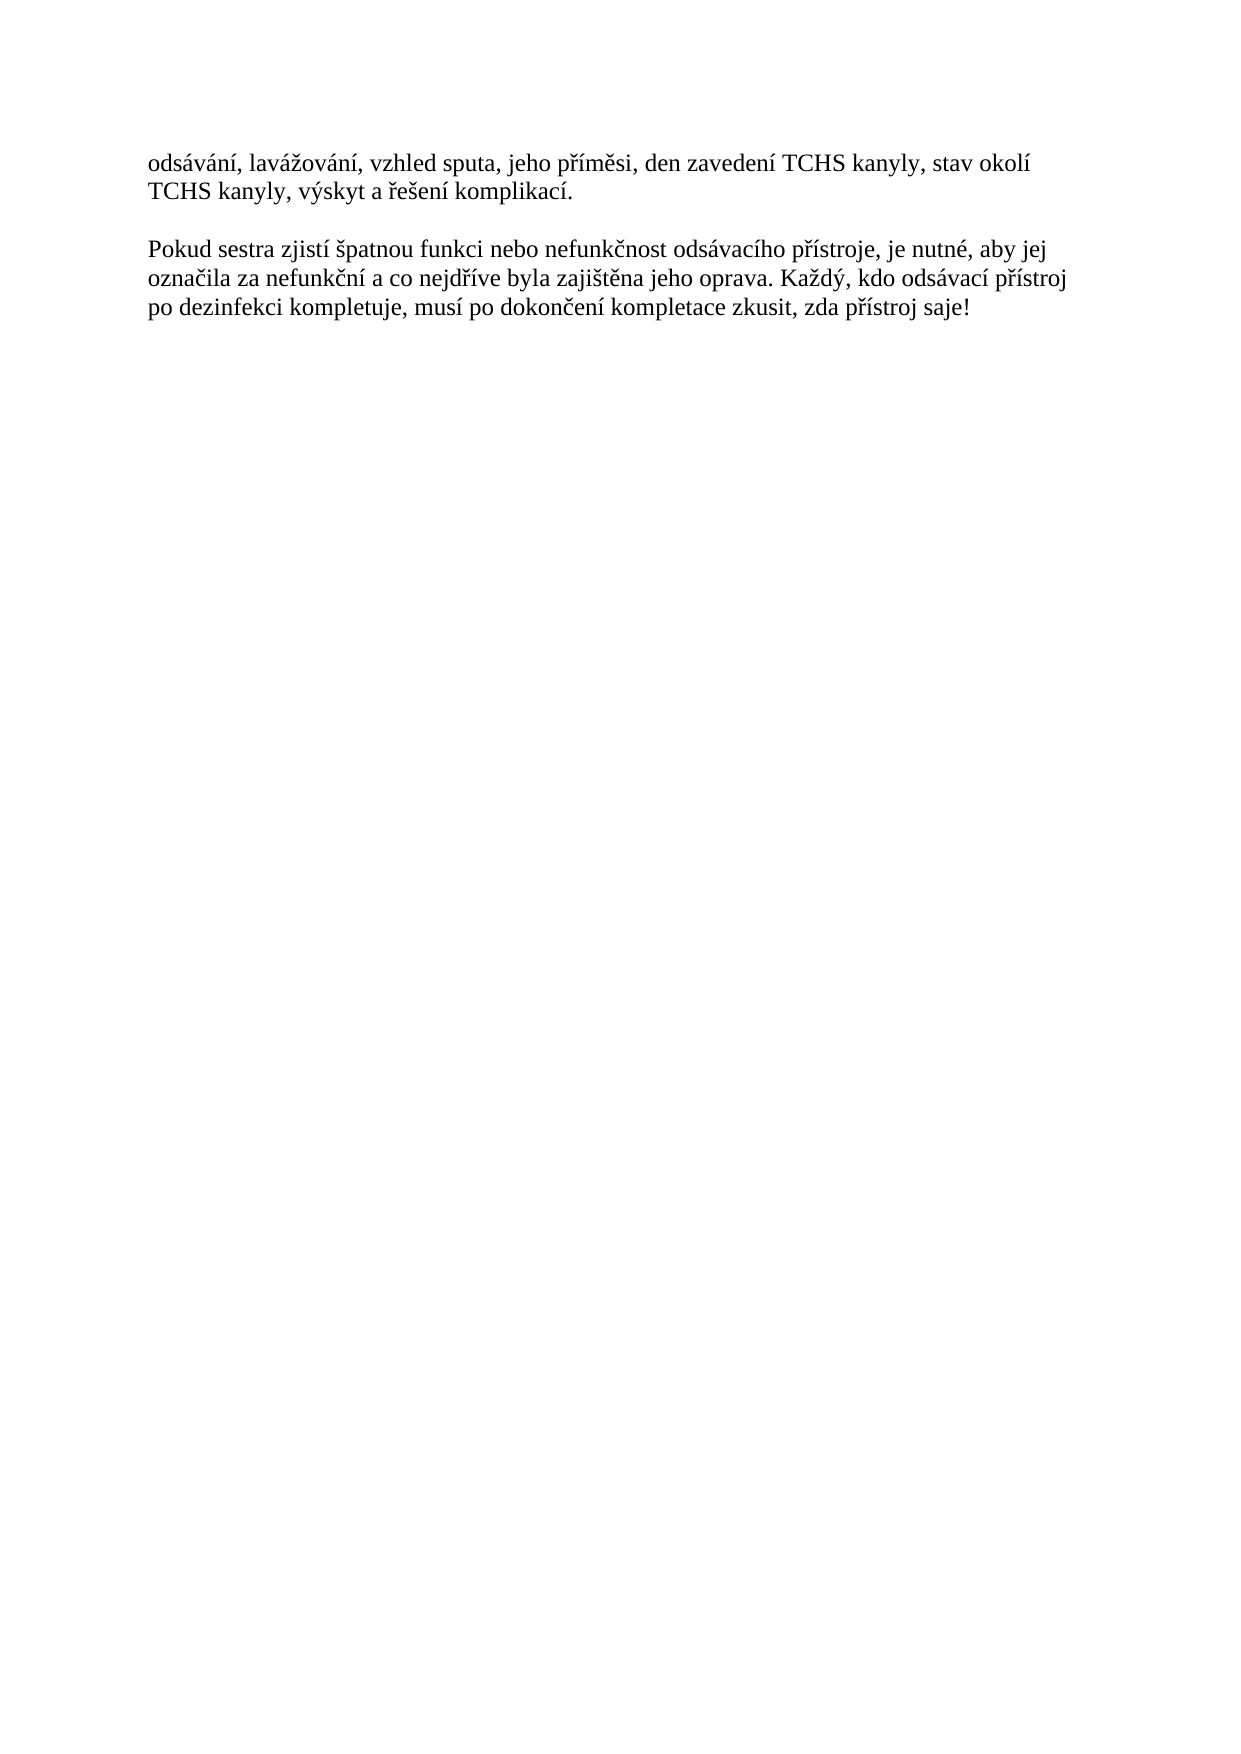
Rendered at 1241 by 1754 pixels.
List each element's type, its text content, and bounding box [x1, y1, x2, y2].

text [148, 148, 1093, 205]
text Pokud sestra zjistí špatnou funkci nebo nefunkčnost odsávacího přístroje, je nutné, aby jej označila za nefunkční a co nejdříve byla zajištěna jeho oprava. Každý, kdo odsávací přístroj po dezinfekci kompletuje, musí po dokončení kompletace zkusit, zda přístroj saje! [148, 234, 1093, 321]
